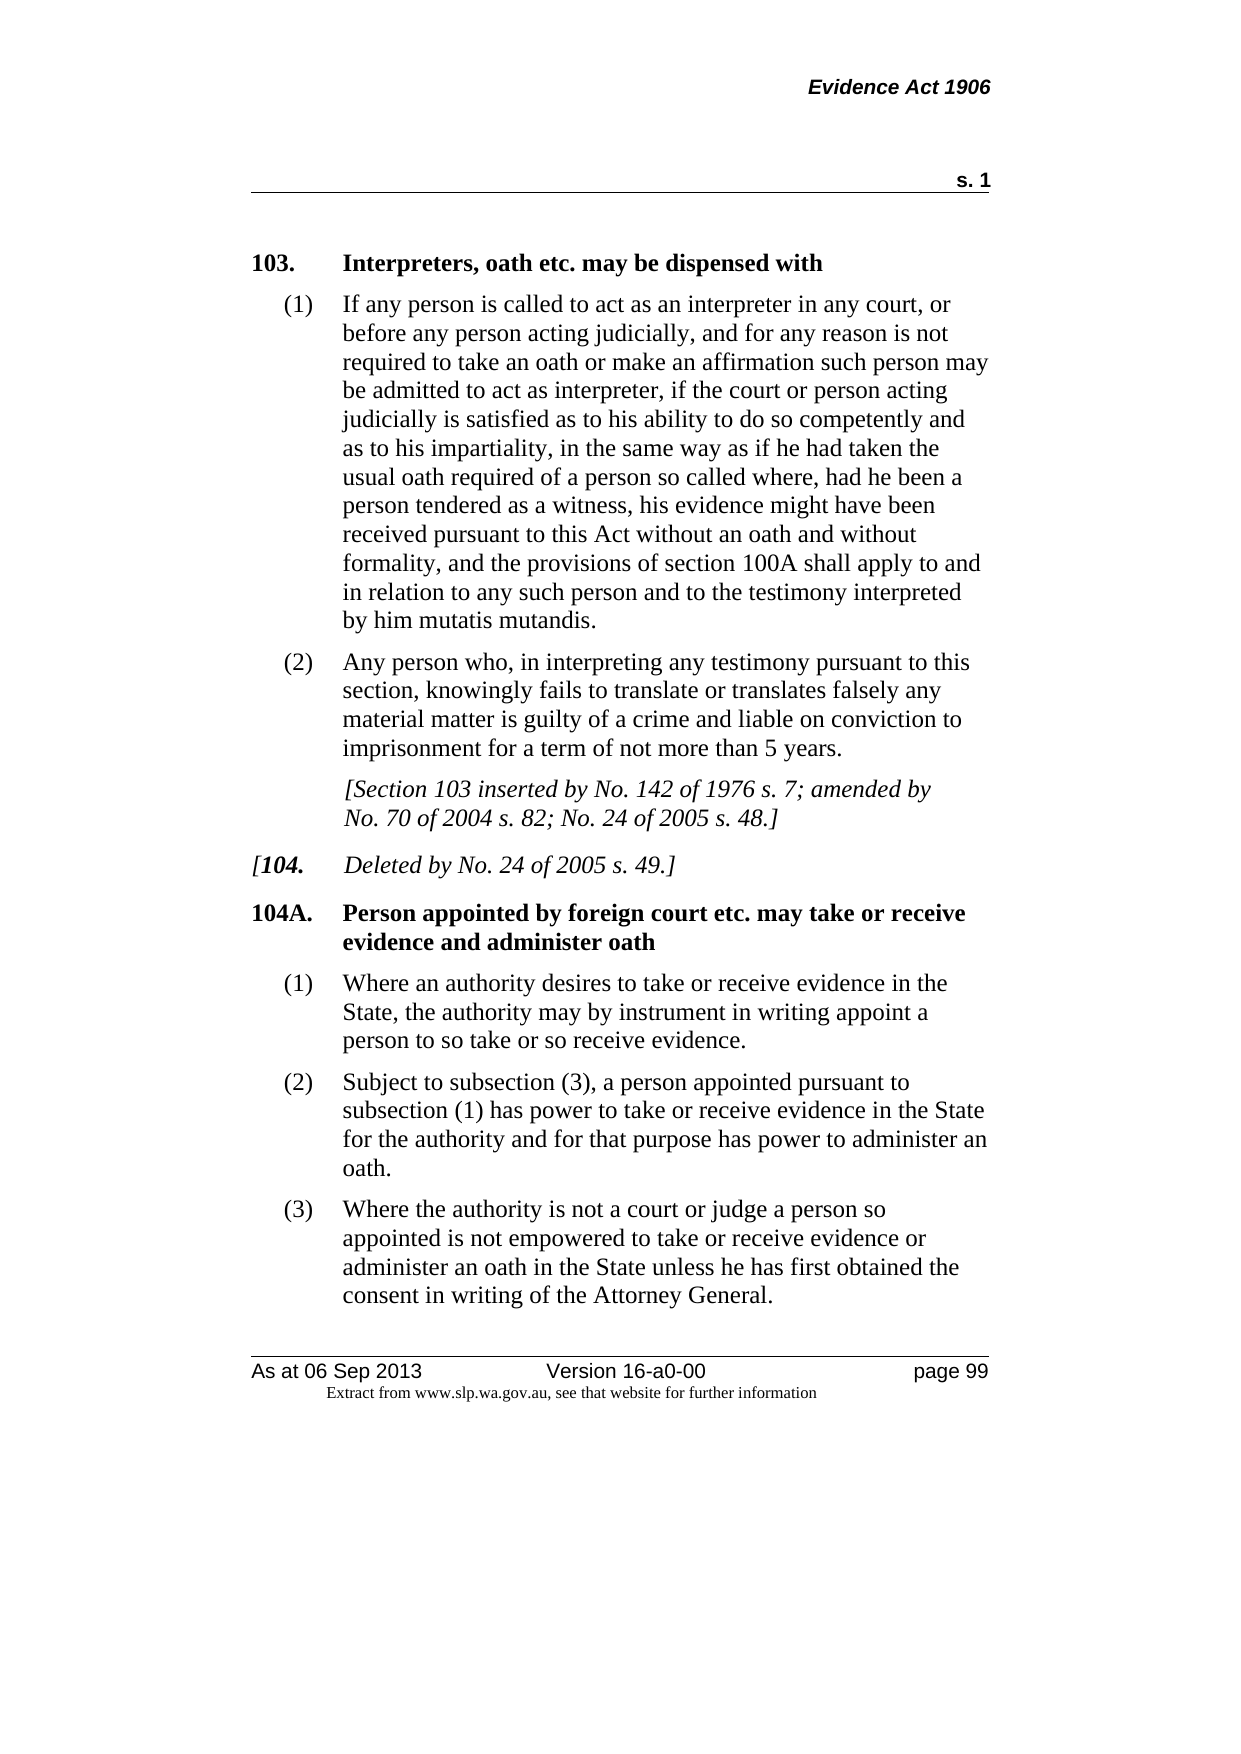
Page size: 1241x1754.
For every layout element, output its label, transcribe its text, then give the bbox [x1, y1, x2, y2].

text (3) Where the authority is not a court or judge a person so appointed is not empowered to take or receive evidence or administer an oath in the State unless he has first obtained the consent in writing of the Attorney General. [251, 1194, 989, 1309]
text [104. Deleted by No. 24 of 2005 s. 49.] [251, 851, 989, 879]
text (1) Where an authority desires to take or receive evidence in the State, the authority may by instrument in writing appoint a person to so take or so receive evidence. [251, 968, 989, 1054]
text (2) Any person who, in interpreting any testimony pursuant to this section, knowingly fails to translate or translates falsely any material matter is guilty of a crime and liable on conviction to imprisonment for a term of not more than 5 years. [251, 647, 989, 762]
text (1) If any person is called to act as an interpreter in any court, or before any person acting judicially, and for any reason is not required to take an oath or make an affirmation such person may be admitted to act as interpreter, if the court or person acting judicially is satisfied as to his ability to do so competently and as to his impartiality, in the same way as if he had taken the usual oath required of a person so called where, had he been a person tendered as a witness, his evidence might have been received pursuant to this Act without an oath and without formality, and the provisions of section 100A shall apply to and in relation to any such person and to the testimony interpreted by him mutatis mutandis. [251, 289, 989, 634]
subtitle 103. Interpreters, oath etc. may be dispensed with [251, 248, 989, 277]
text (2) Subject to subsection (3), a person appointed pursuant to subsection (1) has power to take or receive evidence in the State for the authority and for that purpose has power to administer an oath. [251, 1067, 989, 1182]
text [Section 103 inserted by No. 142 of 1976 s. 7; amended by No. 70 of 2004 s. 82; No. 24 of 2005 s. 48.] [251, 774, 989, 832]
subtitle 104A. Person appointed by foreign court etc. may take or receive evidence and administer oath [251, 898, 989, 956]
